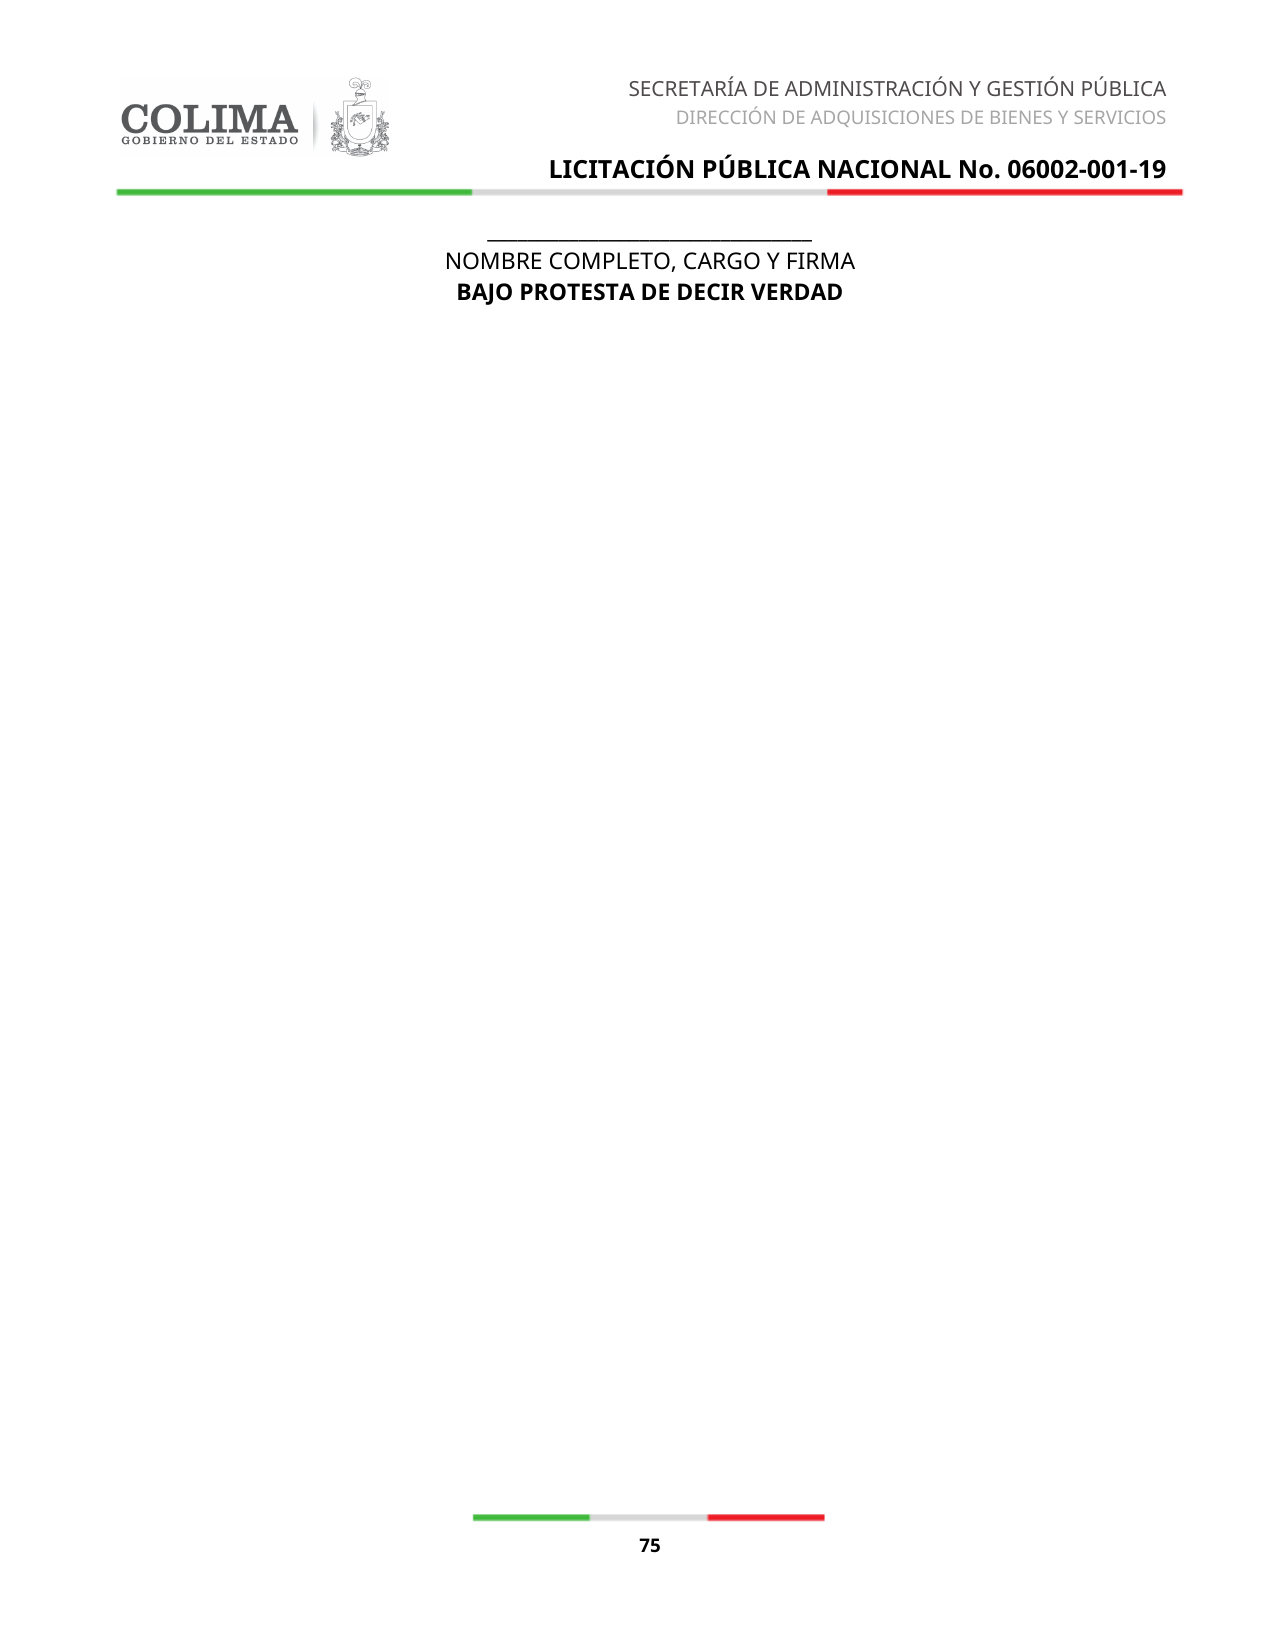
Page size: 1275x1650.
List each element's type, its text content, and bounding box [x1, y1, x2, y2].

text BAJO PROTESTA DE DECIR VERDAD [133, 276, 1167, 307]
picture [472, 1503, 828, 1528]
text ________________________________ [133, 213, 1167, 245]
picture [111, 183, 1189, 204]
text NOMBRE COMPLETO, CARGO Y FIRMA [133, 245, 1167, 276]
picture [120, 76, 389, 157]
